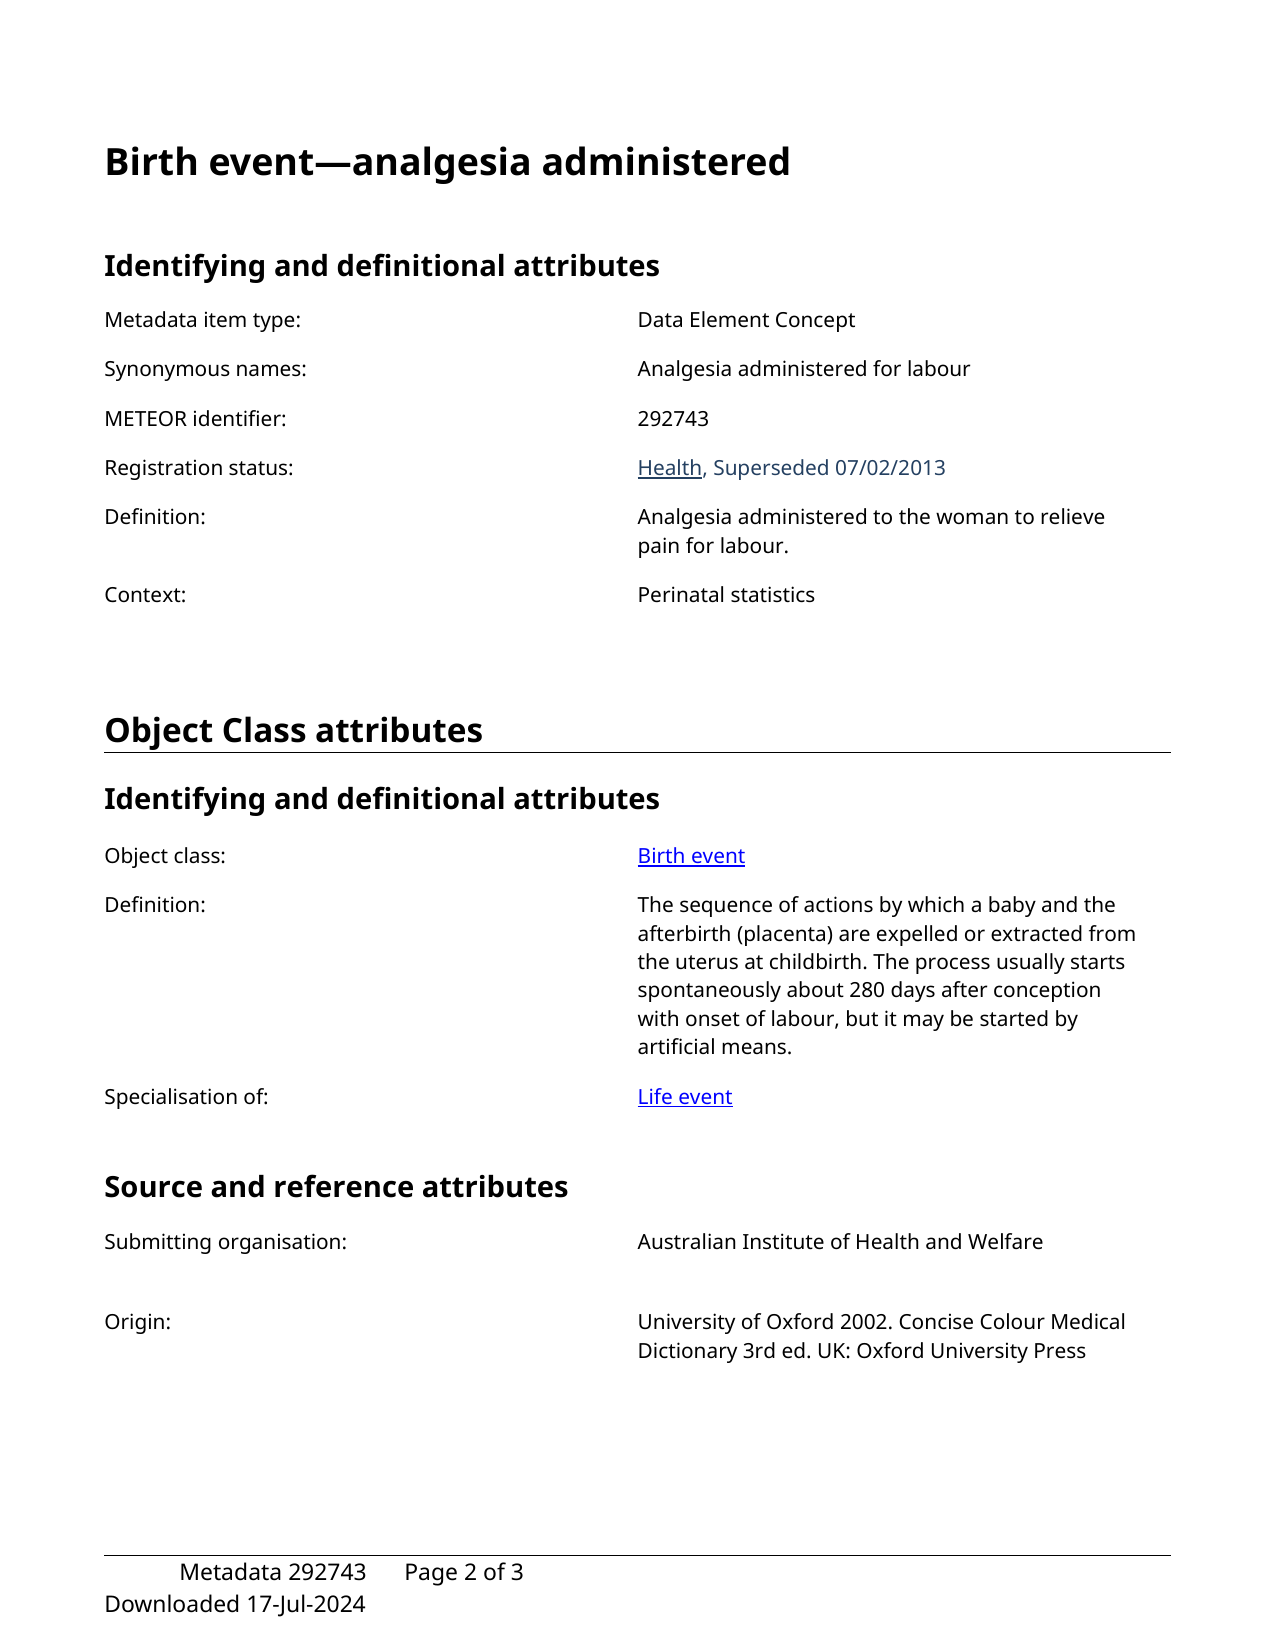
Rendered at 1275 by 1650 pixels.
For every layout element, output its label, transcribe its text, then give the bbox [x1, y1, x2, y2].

table_cell Synonymous names: [93, 344, 626, 393]
table_header Object class: [93, 831, 626, 880]
table_cell Definition: [93, 492, 626, 570]
table_cell Specialisation of: [93, 1071, 626, 1121]
table_cell Submitting organisation: [93, 1217, 626, 1297]
subtitle Object Class attributes [104, 706, 1171, 752]
table_cell Metadata item type: [93, 295, 626, 344]
table_cell University of Oxford 2002. Concise Colour Medical Dictionary 3rd ed. UK: Oxford University Press [626, 1297, 1159, 1375]
table_cell Context: [93, 570, 626, 619]
table_cell Definition: [93, 880, 626, 1071]
table_cell Health, Superseded 07/02/2013 [626, 443, 1159, 492]
table_header Identifying and definitional attributes [93, 199, 1159, 295]
table_cell Origin: [93, 1297, 626, 1375]
table_cell METEOR identifier: [93, 394, 626, 443]
table_cell Data Element Concept [626, 295, 1159, 344]
table_cell The sequence of actions by which a baby and the afterbirth (placenta) are expelled or extracted from the uterus at childbirth. The process usually starts spontaneously about 280 days after conception with onset of labour, but it may be started by artificial means. [626, 880, 1159, 1071]
table_cell Source and reference attributes [93, 1121, 1159, 1217]
table_header Birth event [626, 831, 1159, 880]
table_cell 292743 [626, 394, 1159, 443]
table_cell Registration status: [93, 443, 626, 492]
subtitle Identifying and definitional attributes [104, 778, 1171, 818]
table_cell Analgesia administered to the woman to relieve pain for labour. [626, 492, 1159, 570]
subtitle Birth event—analgesia administered [104, 135, 1171, 186]
table_cell Perinatal statistics [626, 570, 1159, 619]
table_cell Australian Institute of Health and Welfare [626, 1217, 1159, 1297]
table_cell Analgesia administered for labour [626, 344, 1159, 393]
table_cell Life event [626, 1071, 1159, 1121]
